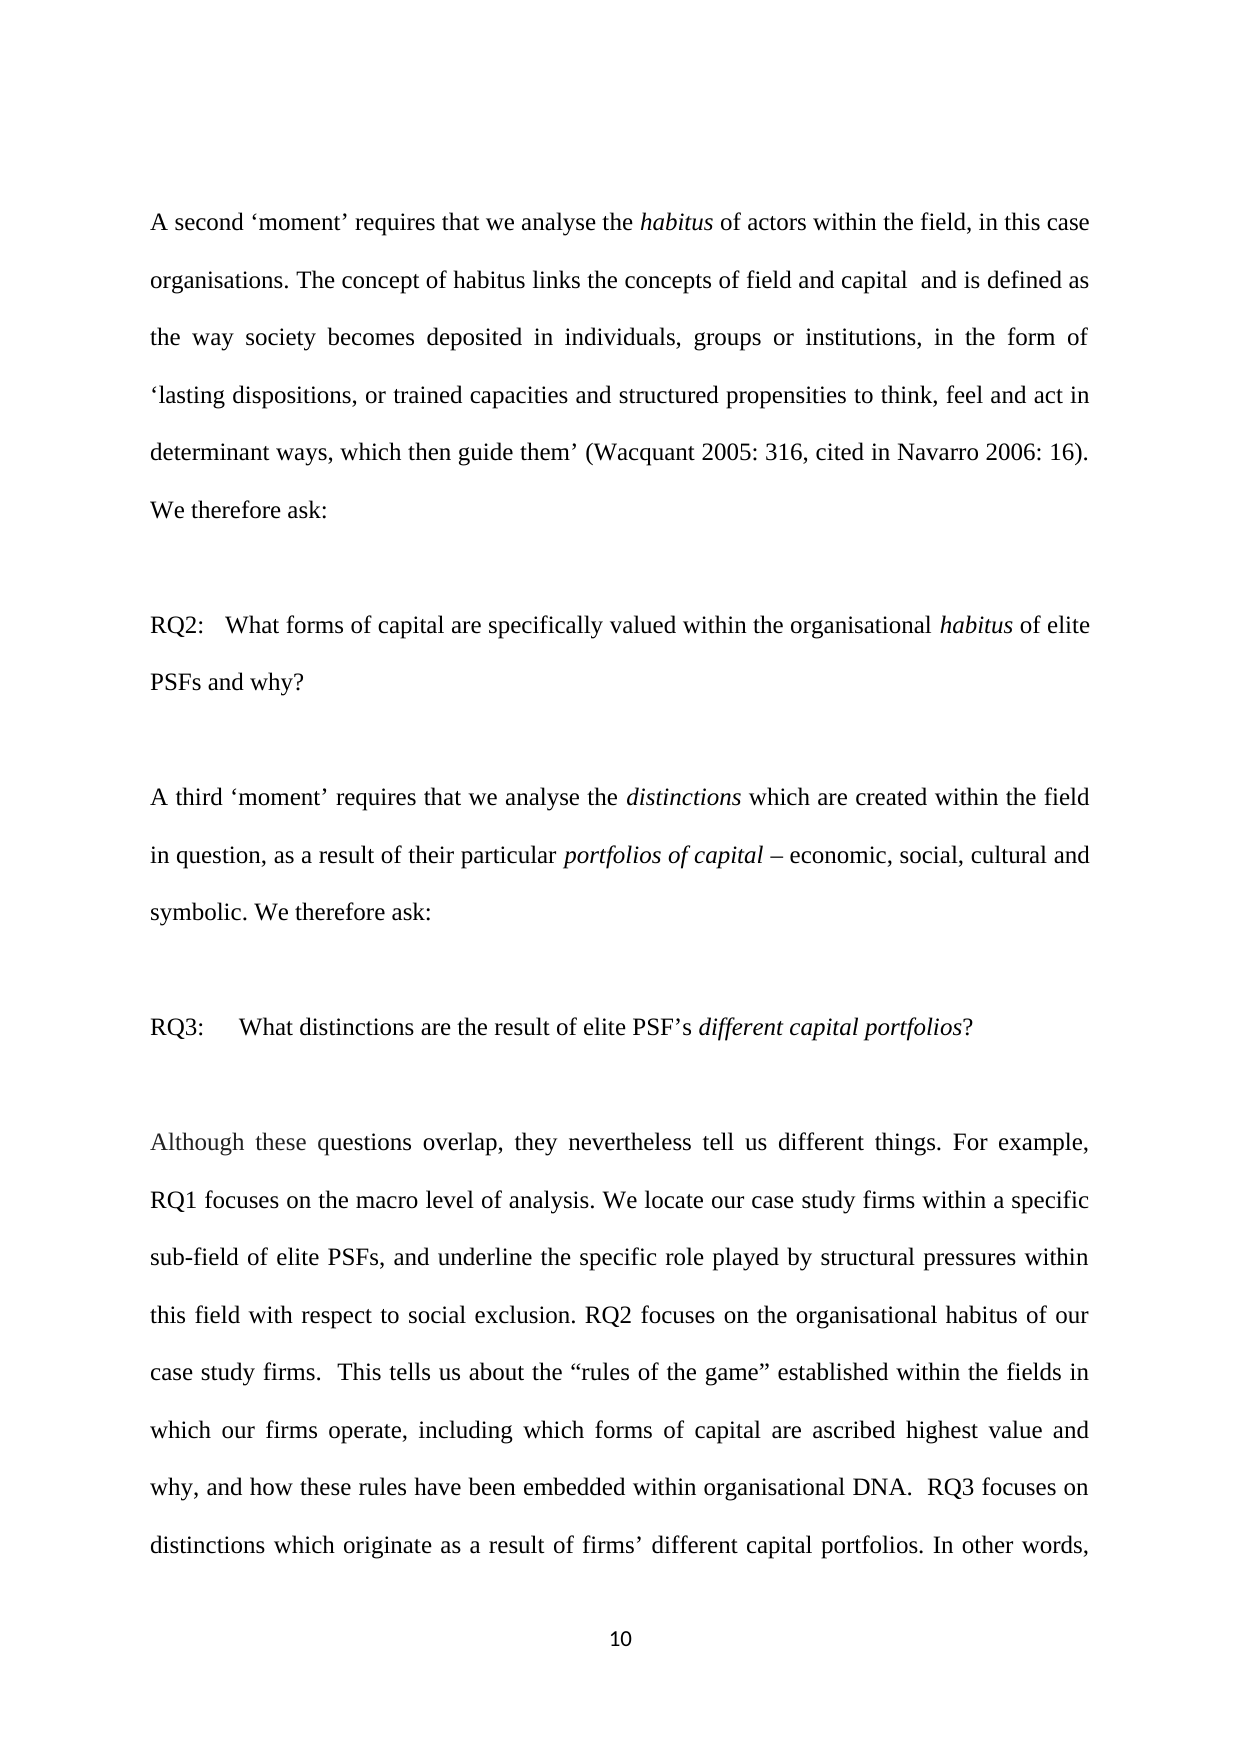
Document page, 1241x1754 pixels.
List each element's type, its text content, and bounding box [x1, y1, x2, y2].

text RQ3: What distinctions are the result of elite PSF’s different capital portfolios? [150, 1012, 1090, 1041]
text A third ‘moment’ requires that we analyse the distinctions which are created within the field in question, as a result of their particular portfolios of capital – economic, social, cultural and symbolic. We therefore ask: [150, 782, 1090, 926]
text RQ2: What forms of capital are specifically valued within the organisational habitus of elite PSFs and why? [150, 610, 1090, 696]
text A second ‘moment’ requires that we analyse the habitus of actors within the field, in this case organisations. The concept of habitus links the concepts of field and capital and is defined as the way society becomes deposited in individuals, groups or institutions, in the form of ‘lasting dispositions, or trained capacities and structured propensities to think, feel and act in determinant ways, which then guide them’ (Wacquant 2005: 316, cited in Navarro 2006: 16). We therefore ask: [150, 150, 1090, 524]
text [150, 1127, 1090, 1559]
